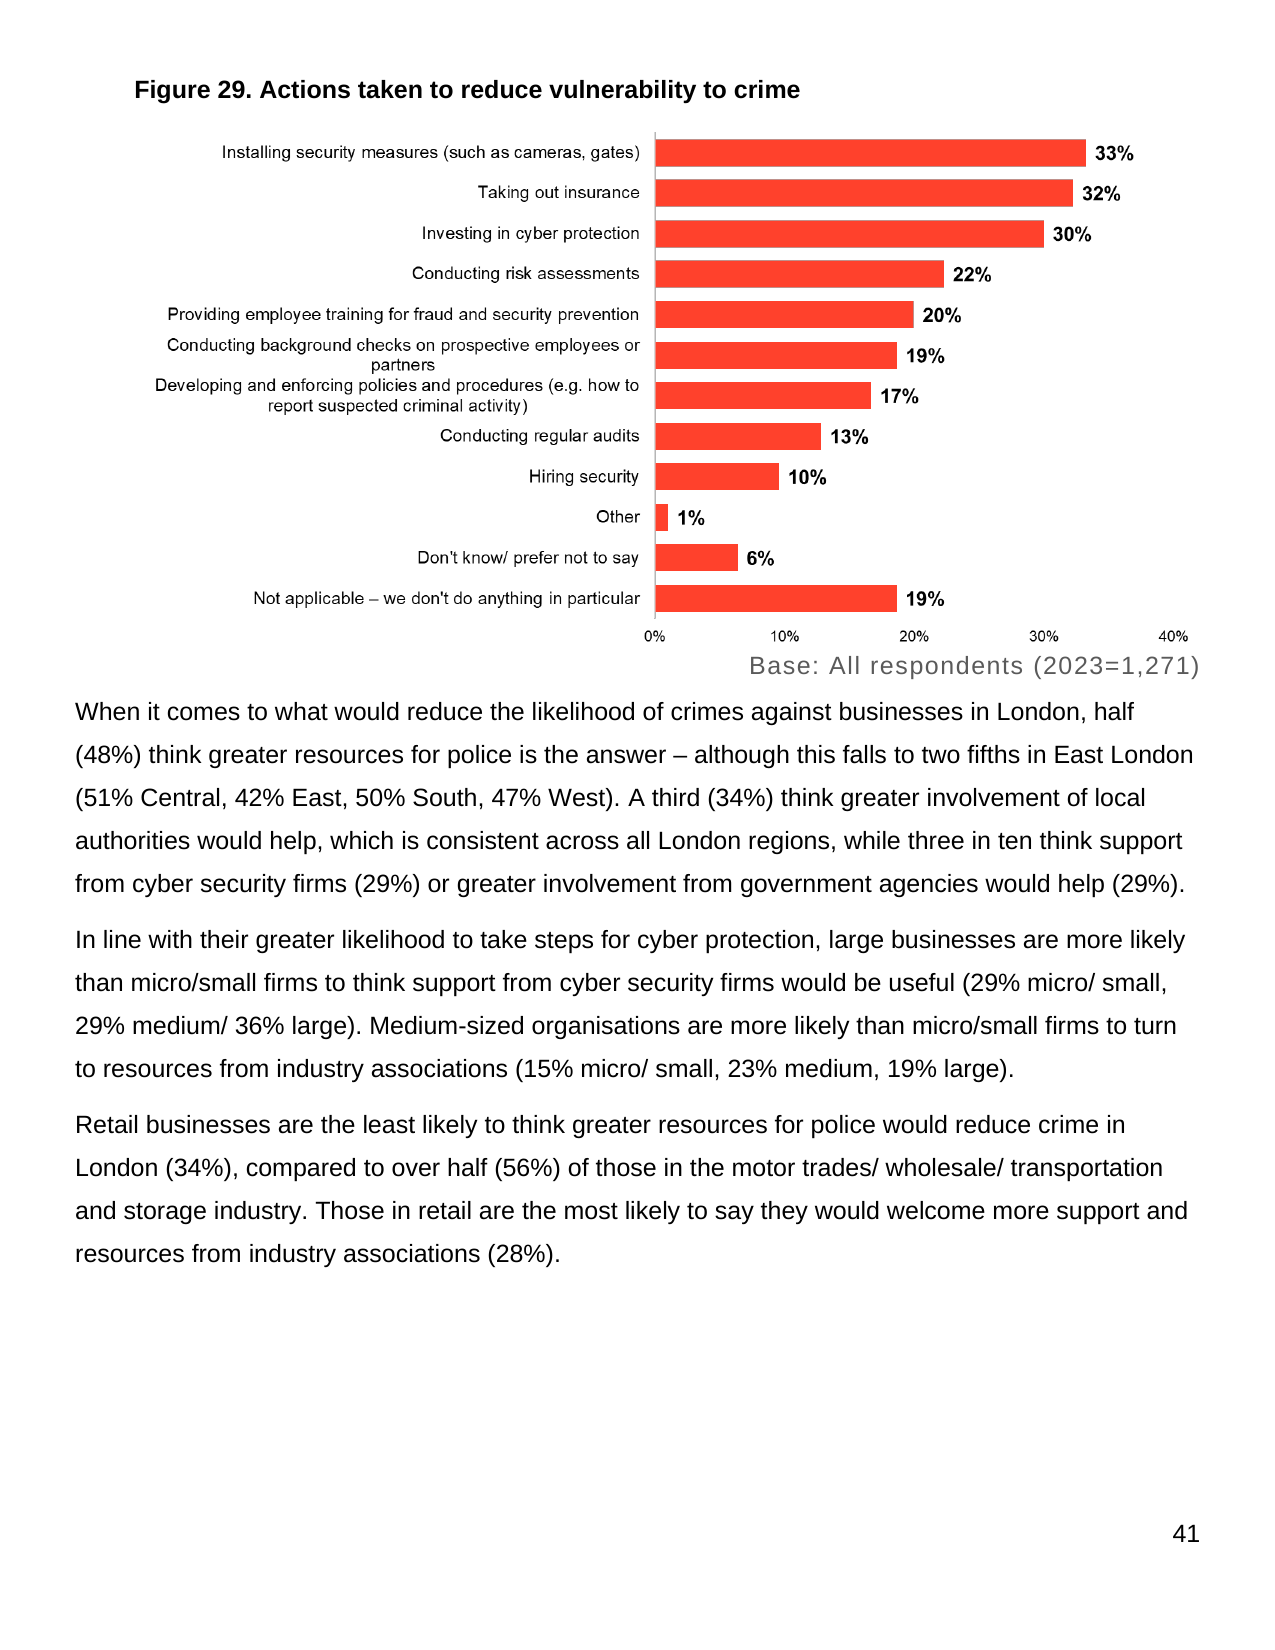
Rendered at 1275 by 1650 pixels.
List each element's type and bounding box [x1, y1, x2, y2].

picture [107, 118, 1200, 652]
